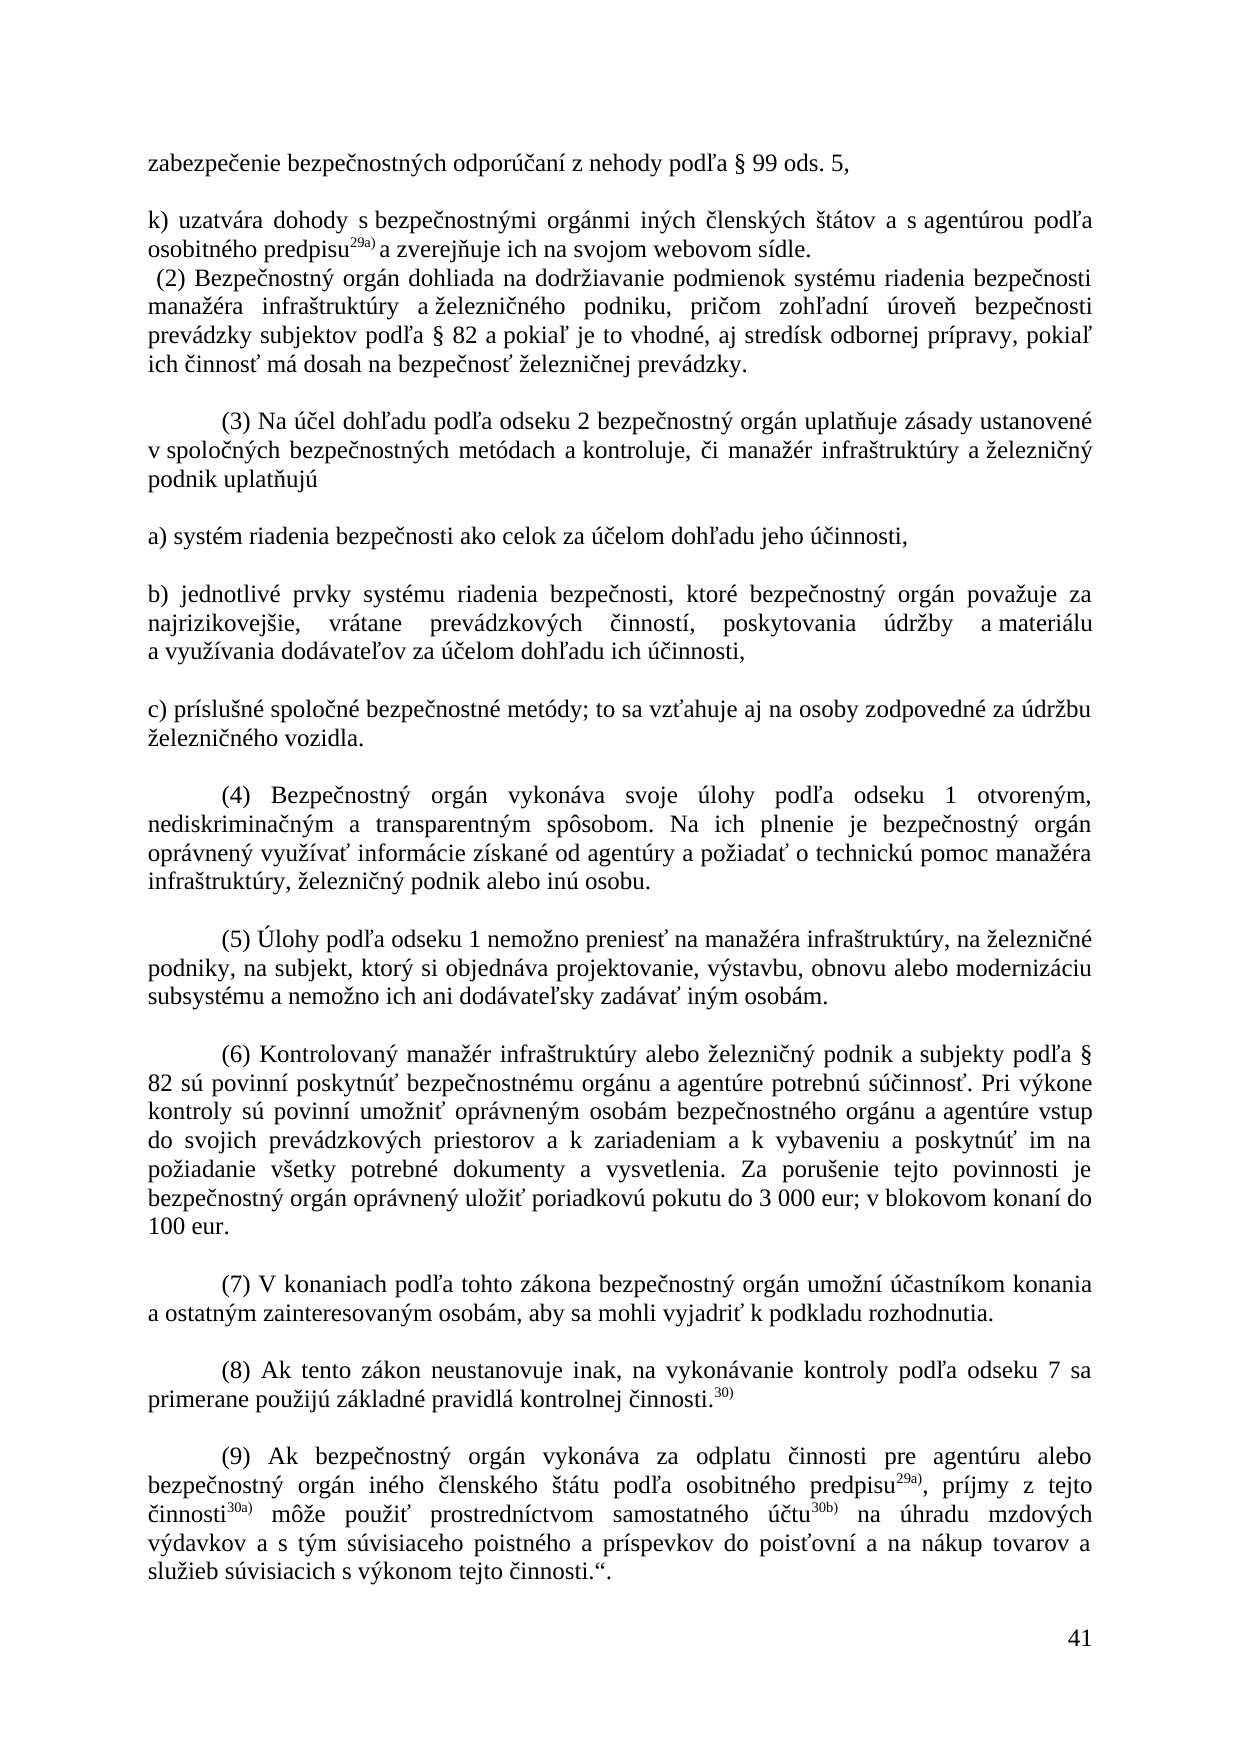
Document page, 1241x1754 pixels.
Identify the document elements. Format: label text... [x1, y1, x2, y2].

text (9) Ak bezpečnostný orgán vykonáva za odplatu činnosti pre agentúru alebo bezpečnostný orgán iného členského štátu podľa osobitného predpisu29a), príjmy z tejto činnosti30a) môže použiť prostredníctvom samostatného účtu30b) na úhradu mzdových výdavkov a s tým súvisiaceho poistného a príspevkov do poisťovní a na nákup tovarov a služieb súvisiacich s výkonom tejto činnosti.“. [148, 1441, 1093, 1585]
text (6) Kontrolovaný manažér infraštruktúry alebo železničný podnik a subjekty podľa § 82 sú povinní poskytnúť bezpečnostnému orgánu a agentúre potrebnú súčinnosť. Pri výkone kontroly sú povinní umožniť oprávneným osobám bezpečnostného orgánu a agentúre vstup do svojich prevádzkových priestorov a k zariadeniam a k vybaveniu a poskytnúť im na požiadanie všetky potrebné dokumenty a vysvetlenia. Za porušenie tejto povinnosti je bezpečnostný orgán oprávnený uložiť poriadkovú pokutu do 3 000 eur; v blokovom konaní do 100 eur. [148, 1039, 1093, 1240]
text (2) Bezpečnostný orgán dohliada na dodržiavanie podmienok systému riadenia bezpečnosti manažéra infraštruktúry a železničného podniku, pričom zohľadní úroveň bezpečnosti prevádzky subjektov podľa § 82 a pokiaľ je to vhodné, aj stredísk odbornej prípravy, pokiaľ ich činnosť má dosah na bezpečnosť železničnej prevádzky. [148, 263, 1093, 378]
text a) systém riadenia bezpečnosti ako celok za účelom dohľadu jeho účinnosti, [148, 521, 1093, 550]
text (8) Ak tento zákon neustanovuje inak, na vykonávanie kontroly podľa odseku 7 sa primerane použijú základné pravidlá kontrolnej činnosti.30) [148, 1355, 1093, 1413]
text (3) Na účel dohľadu podľa odseku 2 bezpečnostný orgán uplatňuje zásady ustanovené v spoločných bezpečnostných metódach a kontroluje, či manažér infraštruktúry a železničný podnik uplatňujú [148, 406, 1093, 493]
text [148, 148, 1093, 176]
text c) príslušné spoločné bezpečnostné metódy; to sa vzťahuje aj na osoby zodpovedné za údržbu železničného vozidla. [148, 694, 1093, 751]
text (4) Bezpečnostný orgán vykonáva svoje úlohy podľa odseku 1 otvoreným, nediskriminačným a transparentným spôsobom. Na ich plnenie je bezpečnostný orgán oprávnený využívať informácie získané od agentúry a požiadať o technickú pomoc manažéra infraštruktúry, železničný podnik alebo inú osobu. [148, 780, 1093, 895]
text (5) Úlohy podľa odseku 1 nemožno preniesť na manažéra infraštruktúry, na železničné podniky, na subjekt, ktorý si objednáva projektovanie, výstavbu, obnovu alebo modernizáciu subsystému a nemožno ich ani dodávateľsky zadávať iným osobám. [148, 924, 1093, 1010]
text k) uzatvára dohody s bezpečnostnými orgánmi iných členských štátov a s agentúrou podľa osobitného predpisu29a) a zverejňuje ich na svojom webovom sídle. [148, 205, 1093, 263]
text (7) V konaniach podľa tohto zákona bezpečnostný orgán umožní účastníkom konania a ostatným zainteresovaným osobám, aby sa mohli vyjadriť k podkladu rozhodnutia. [148, 1269, 1093, 1326]
text b) jednotlivé prvky systému riadenia bezpečnosti, ktoré bezpečnostný orgán považuje za najrizikovejšie, vrátane prevádzkových činností, poskytovania údržby a materiálu a využívania dodávateľov za účelom dohľadu ich účinnosti, [148, 579, 1093, 665]
